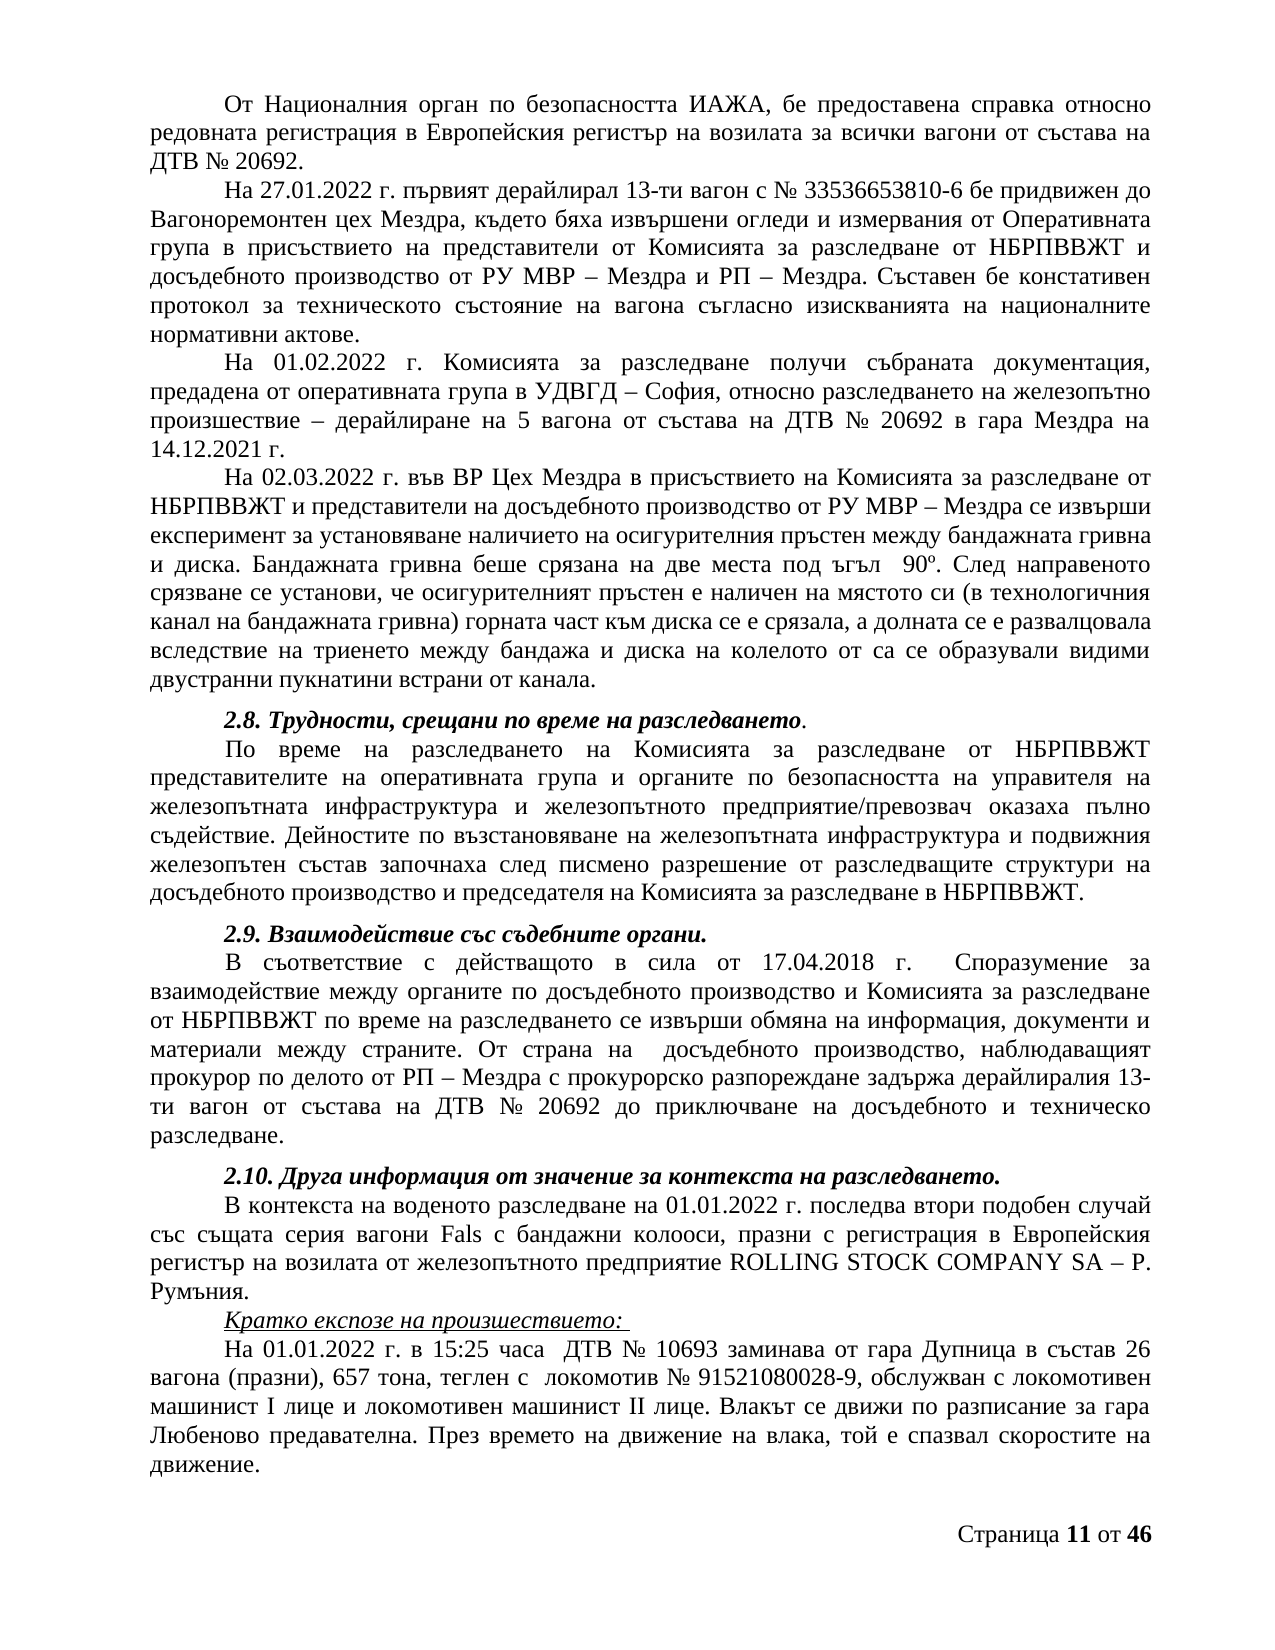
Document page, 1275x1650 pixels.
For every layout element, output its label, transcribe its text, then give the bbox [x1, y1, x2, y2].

text На 27.01.2022 г. първият дерайлирал 13-ти вагон с № 33536653810-6 бе придвижен до Вагоноремонтен цех Мездра, където бяха извършени огледи и измервания от Оперативната група в присъствието на представители от Комисията за разследване от НБРПВВЖТ и досъдебното производство от РУ МВР – Мездра и РП – Мездра. Съставен бе констативен протокол за техническото състояние на вагона съгласно изискванията на националните нормативни актове. [150, 175, 1152, 347]
list Взаимодействие със съдебните органи. [224, 919, 1152, 947]
text По време на разследването на Комисията за разследване от НБРПВВЖТ представителите на оперативната група и органите по безопасността на управителя на железопътната инфраструктура и железопътното предприятие/превозвач оказаха пълно съдействие. Дейностите по възстановяване на железопътната инфраструктура и подвижния железопътен състав започнаха след писмено разрешение от разследващите структури на досъдебното производство и председателя на Комисията за разследване в НБРПВВЖТ. [150, 734, 1152, 906]
text На 01.02.2022 г. Комисията за разследване получи събраната документация, предадена от оперативната група в УДВГД – София, относно разследването на железопътно произшествие – дерайлиране на 5 вагона от състава на ДТВ № 20692 в гара Мездра на 14.12.2021 г. [150, 347, 1152, 462]
list Кратко експозе на произшествието: [150, 1305, 1152, 1334]
text На 01.01.2022 г. в 15:25 часа ДТВ № 10693 заминава от гара Дупница в състав 26 вагона (празни), 657 тона, теглен с локомотив № 91521080028-9, обслужван с локомотивен машинист І лице и локомотивен машинист ІІ лице. Влакът се движи по разписание за гара Любеново предавателна. През времето на движение на влака, той е спазвал скоростите на движение. [150, 1334, 1152, 1477]
text От Националния орган по безопасността ИАЖА, бе предоставена справка относно редовната регистрация в Европейския регистър на возилата за всички вагони от състава на ДТВ № 20692. [150, 89, 1152, 175]
text В съответствие с действащото в сила от 17.04.2018 г. Споразумение за взаимодействие между органите по досъдебното производство и Комисията за разследване от НБРПВВЖТ по време на разследването се извърши обмяна на информация, документи и материали между страните. От страна на досъдебното производство, наблюдаващият прокурор по делото от РП – Мездра с прокурорско разпореждане задържа дерайлиралия 13-ти вагон от състава на ДТВ № 20692 до приключване на досъдебното и техническо разследване. [150, 947, 1152, 1149]
list Друга информация от значение за контекста на разследването. [150, 1161, 1152, 1190]
list Трудности, срещани по време на разследването. [224, 705, 1152, 734]
list В контекста на воденото разследване на 01.01.2022 г. последва втори подобен случай със същата серия вагони Fals с бандажни колооси, празни с регистрация в Европейския регистър на возилата от железопътното предприятие ROLLING STOСK COMPANY SA – Р. Румъния. [150, 1190, 1152, 1305]
text На 02.03.2022 г. във ВР Цех Мездра в присъствието на Комисията за разследване от НБРПВВЖТ и представители на досъдебното производство от РУ МВР – Мездра се извърши експеримент за установяване наличието на осигурителния пръстен между бандажната гривна и диска. Бандажната гривна беше срязана на две места под ъгъл 90º. След направеното срязване се установи, че осигурителният пръстен е наличен на мястото си (в технологичния канал на бандажната гривна) горната част към диска се е срязала, а долната се е развалцовала вследствие на триенето между бандажа и диска на колелото от са се образували видими двустранни пукнатини встрани от канала. [150, 462, 1152, 692]
